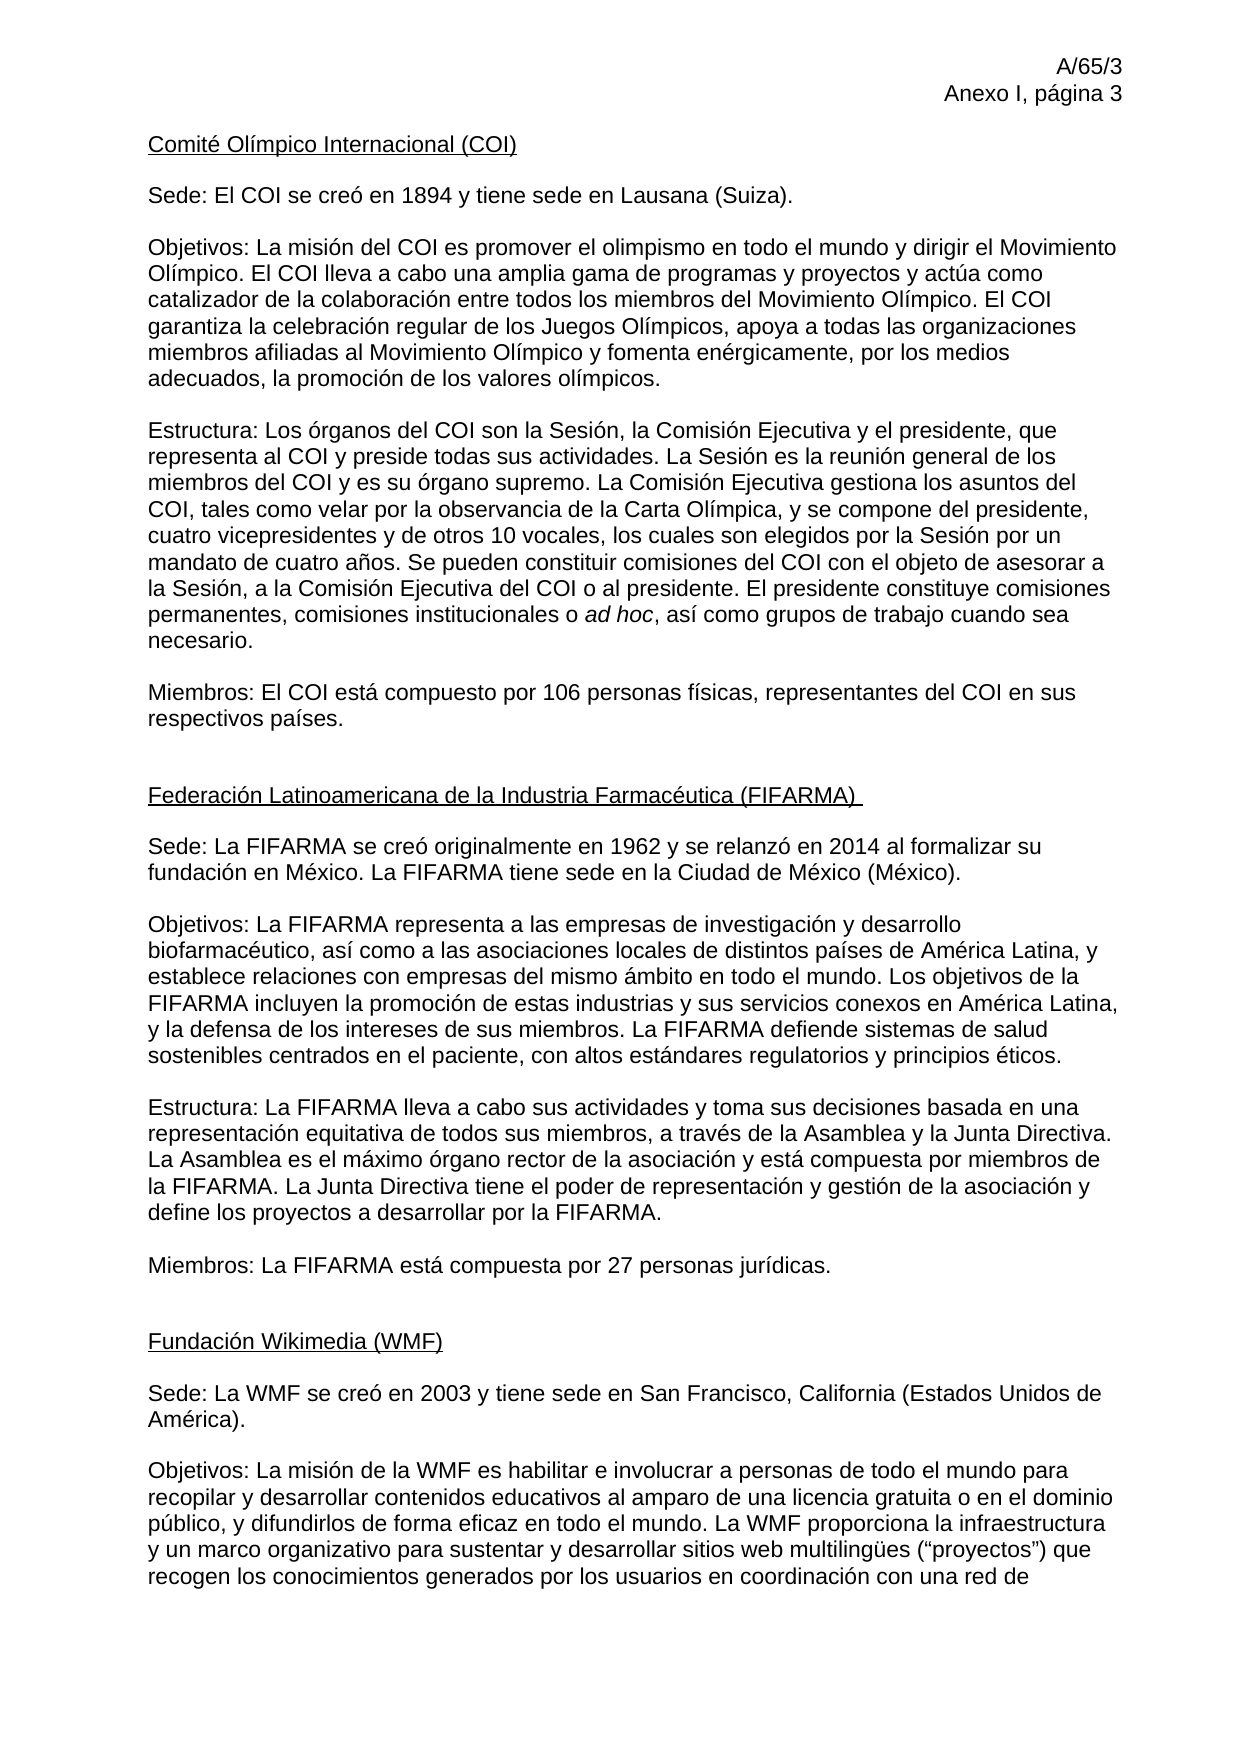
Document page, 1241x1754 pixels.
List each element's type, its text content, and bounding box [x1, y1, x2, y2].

text Objetivos: La misión del COI es promover el olimpismo en todo el mundo y dirigir el Movimiento Olímpico. El COI lleva a cabo una amplia gama de programas y proyectos y actúa como catalizador de la colaboración entre todos los miembros del Movimiento Olímpico. El COI garantiza la celebración regular de los Juegos Olímpicos, apoya a todas las organizaciones miembros afiliadas al Movimiento Olímpico y fomenta enérgicamente, por los medios adecuados, la promoción de los valores olímpicos. [148, 233, 1122, 392]
text Sede: La WMF se creó en 2003 y tiene sede en San Francisco, California (Estados Unidos de América). [148, 1379, 1122, 1432]
text Miembros: La FIFARMA está compuesta por 27 personas jurídicas. [148, 1252, 1122, 1278]
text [148, 1457, 1122, 1589]
text Objetivos: La FIFARMA representa a las empresas de investigación y desarrollo biofarmacéutico, así como a las asociaciones locales de distintos países de América Latina, y establece relaciones con empresas del mismo ámbito en todo el mundo. Los objetivos de la FIFARMA incluyen la promoción de estas industrias y sus servicios conexos en América Latina, y la defensa de los intereses de sus miembros. La FIFARMA defiende sistemas de salud sostenibles centrados en el paciente, con altos estándares regulatorios y principios éticos. [148, 911, 1122, 1069]
text Estructura: Los órganos del COI son la Sesión, la Comisión Ejecutiva y el presidente, que representa al COI y preside todas sus actividades. La Sesión es la reunión general de los miembros del COI y es su órgano supremo. La Comisión Ejecutiva gestiona los asuntos del COI, tales como velar por la observancia de la Carta Olímpica, y se compone del presidente, cuatro vicepresidentes y de otros 10 vocales, los cuales son elegidos por la Sesión por un mandato de cuatro años. Se pueden constituir comisiones del COI con el objeto de asesorar a la Sesión, a la Comisión Ejecutiva del COI o al presidente. El presidente constituye comisiones permanentes, comisiones institucionales o ad hoc, así como grupos de trabajo cuando sea necesario. [148, 417, 1122, 654]
text Sede: La FIFARMA se creó originalmente en 1962 y se relanzó en 2014 al formalizar su fundación en México. La FIFARMA tiene sede en la Ciudad de México (México). [148, 833, 1122, 886]
subtitle Federación Latinoamericana de la Industria Farmacéutica (FIFARMA) [148, 782, 1122, 808]
text Estructura: La FIFARMA lleva a cabo sus actividades y toma sus decisiones basada en una representación equitativa de todos sus miembros, a través de la Asamblea y la Junta Directiva. La Asamblea es el máximo órgano rector de la asociación y está compuesta por miembros de la FIFARMA. La Junta Directiva tiene el poder de representación y gestión de la asociación y define los proyectos a desarrollar por la FIFARMA. [148, 1094, 1122, 1226]
subtitle Fundación Wikimedia (WMF) [148, 1328, 1122, 1354]
text Sede: El COI se creó en 1894 y tiene sede en Lausana (Suiza). [148, 182, 1122, 208]
subtitle Comité Olímpico Internacional (COI) [148, 131, 1122, 157]
text Miembros: El COI está compuesto por 106 personas físicas, representantes del COI en sus respectivos países. [148, 679, 1122, 732]
